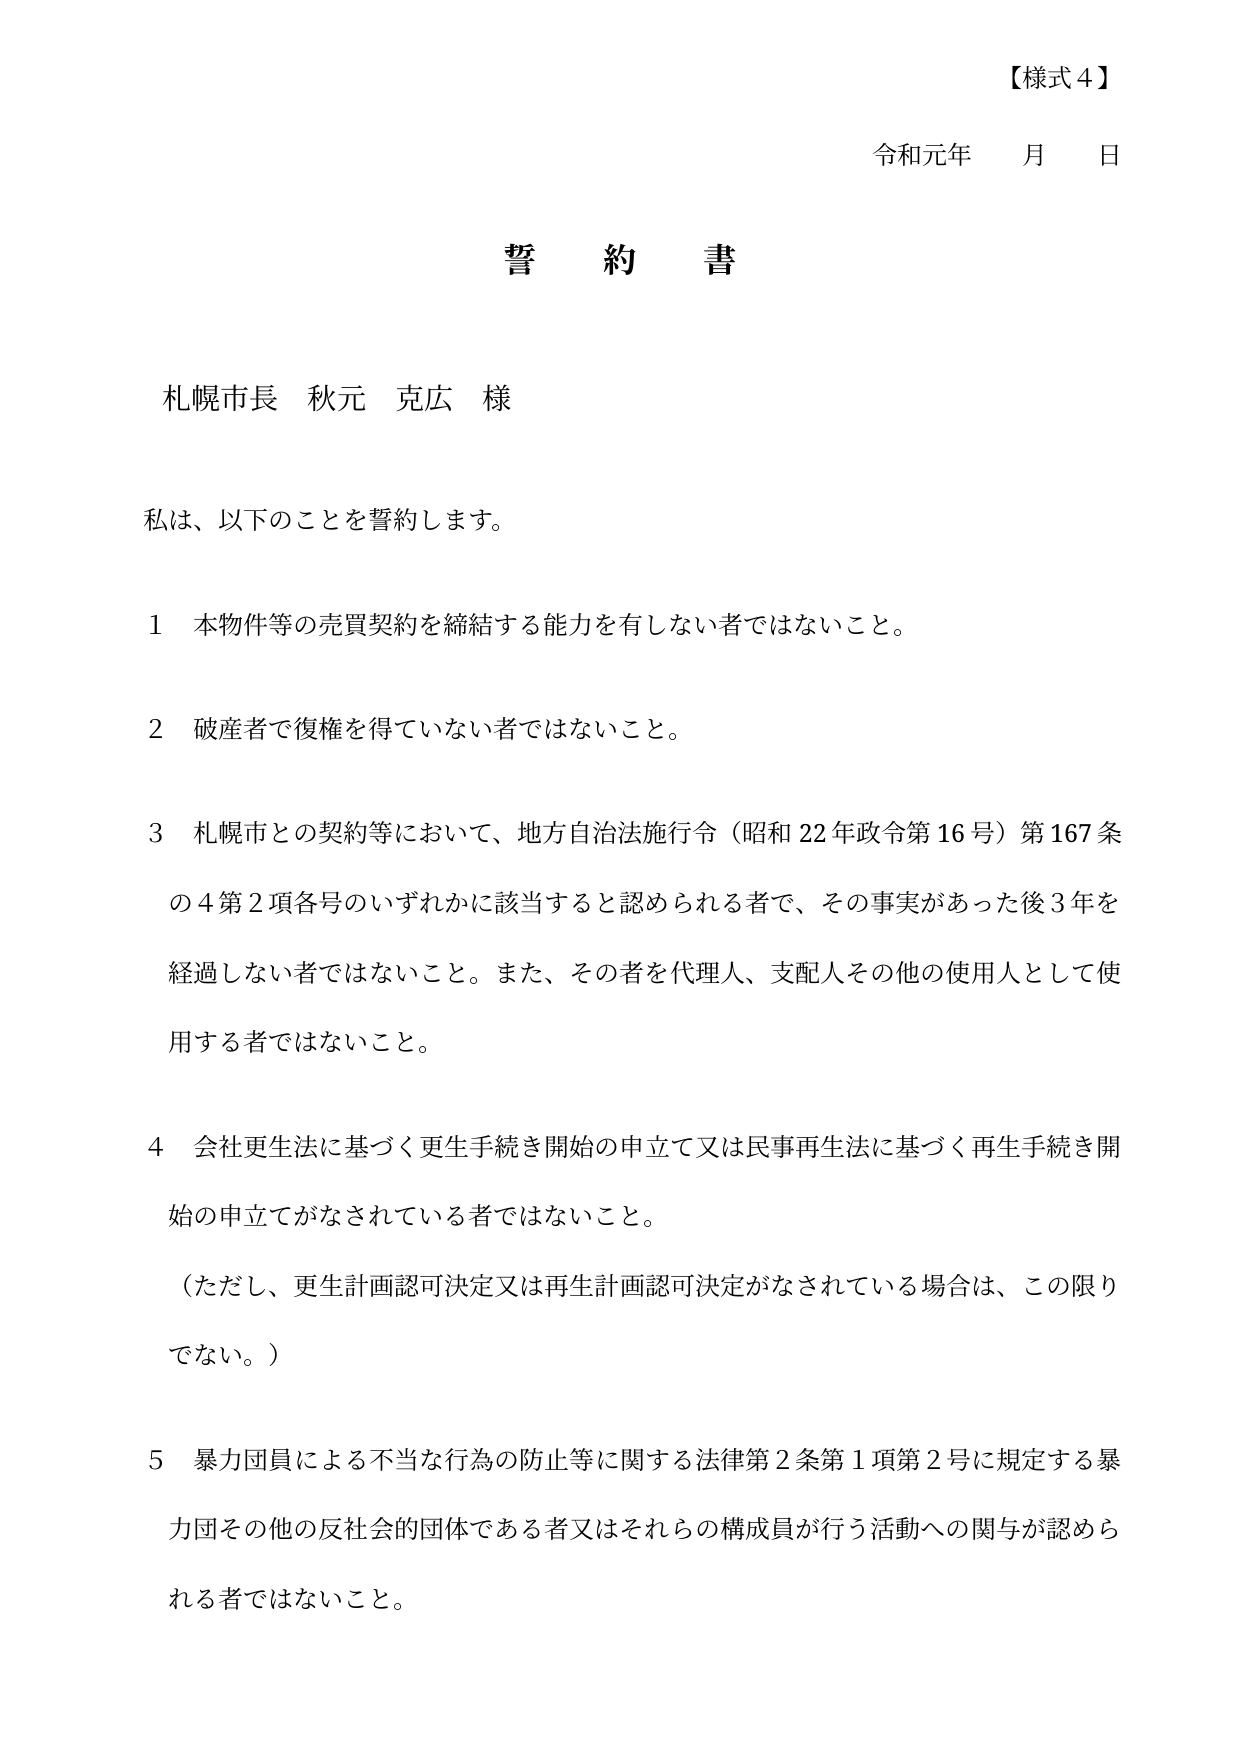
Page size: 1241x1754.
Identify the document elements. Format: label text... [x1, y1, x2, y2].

text 私は、以下のことを誓約します。 [118, 484, 1122, 554]
text 令和元年 月 日 [118, 119, 1122, 188]
text ２ 破産者で復権を得ていない者ではないこと。 [118, 693, 1122, 762]
text １ 本物件等の売買契約を締結する能力を有しない者ではないこと。 [118, 588, 1122, 658]
text ４ 会社更生法に基づく更生手続き開始の申立て又は民事再生法に基づく再生手続き開始の申立てがなされている者ではないこと。 [143, 1110, 1122, 1249]
text 誓 約 書 [118, 223, 1122, 293]
text ５ 暴力団員による不当な行為の防止等に関する法律第２条第１項第２号に規定する暴力団その他の反社会的団体である者又はそれらの構成員が行う活動への関与が認められる者ではないこと。 [118, 1423, 1122, 1632]
text ３ 札幌市との契約等において、地方自治法施行令（昭和22年政令第16号）第167条の４第２項各号のいずれかに該当すると認められる者で、その事実があった後３年を経過しない者ではないこと。また、その者を代理人、支配人その他の使用人として使用する者ではないこと。 [143, 797, 1122, 1076]
text 札幌市長 秋元 克広 様 [162, 362, 1122, 432]
text （ただし、更生計画認可決定又は再生計画認可決定がなされている場合は、この限りでない。） [118, 1249, 1122, 1389]
